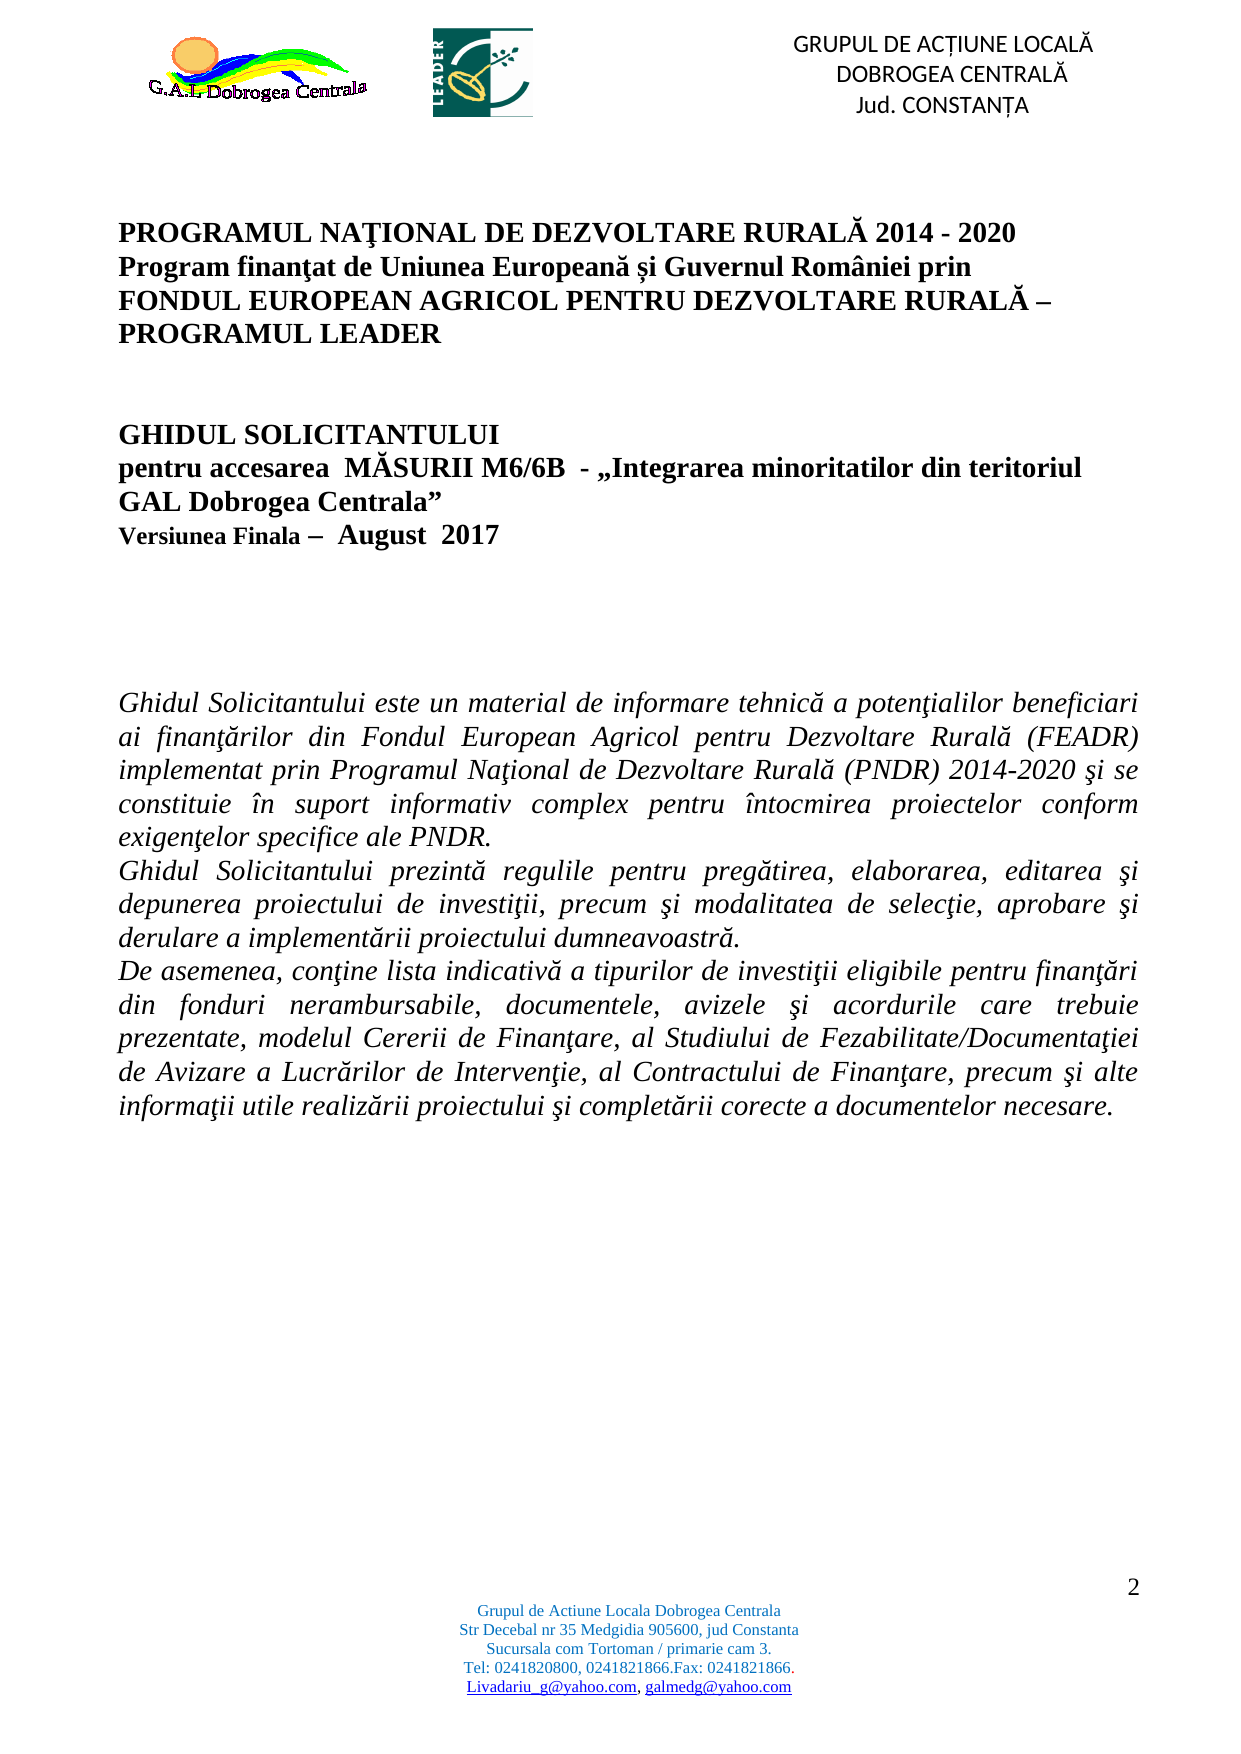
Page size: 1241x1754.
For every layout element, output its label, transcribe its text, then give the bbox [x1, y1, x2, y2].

text GHIDUL SOLICITANTULUI [118, 417, 1140, 450]
text PROGRAMUL NAŢIONAL DE DEZVOLTARE RURALĂ 2014 - 2020 [118, 216, 1140, 249]
picture [211, 87, 218, 95]
text De asemenea, conţine lista indicativă a tipurilor de investiţii eligibile pentru finanţări din fonduri nerambursabile, documentele, avizele şi acordurile care trebuie prezentate, modelul Cererii de Finanţare, al Studiului de Fezabilitate/Documentaţiei de Avizare a Lucrărilor de Intervenţie, al Contractului de Finanţare, precum şi alte informaţii utile realizării proiectului şi completării corecte a documentelor necesare. [118, 953, 1140, 1121]
picture [432, 28, 533, 117]
text Program finanţat de Uniunea Europeană și Guvernul României prin [118, 249, 1140, 283]
text Ghidul Solicitantului este un material de informare tehnică a potenţialilor beneficiari ai finanţărilor din Fondul European Agricol pentru Dezvoltare Rurală (FEADR) implementat prin Programul Naţional de Dezvoltare Rurală (PNDR) 2014-2020 şi se constituie în suport informativ complex pentru întocmirea proiectelor conform exigenţelor specifice ale PNDR. [118, 685, 1140, 853]
text pentru accesarea MĂSURII M6/6B - „Integrarea minoritatilor din teritoriul GAL Dobrogea Centrala” [118, 450, 1140, 517]
text Ghidul Solicitantului prezintă regulile pentru pregătirea, elaborarea, editarea şi depunerea proiectului de investiţii, precum şi modalitatea de selecţie, aprobare şi derulare a implementării proiectului dumneavoastră. [118, 853, 1140, 953]
picture [158, 35, 352, 95]
text Versiunea Finala – August 2017 [118, 517, 1140, 551]
text FONDUL EUROPEAN AGRICOL PENTRU DEZVOLTARE RURALĂ – PROGRAMUL LEADER [118, 283, 1140, 350]
